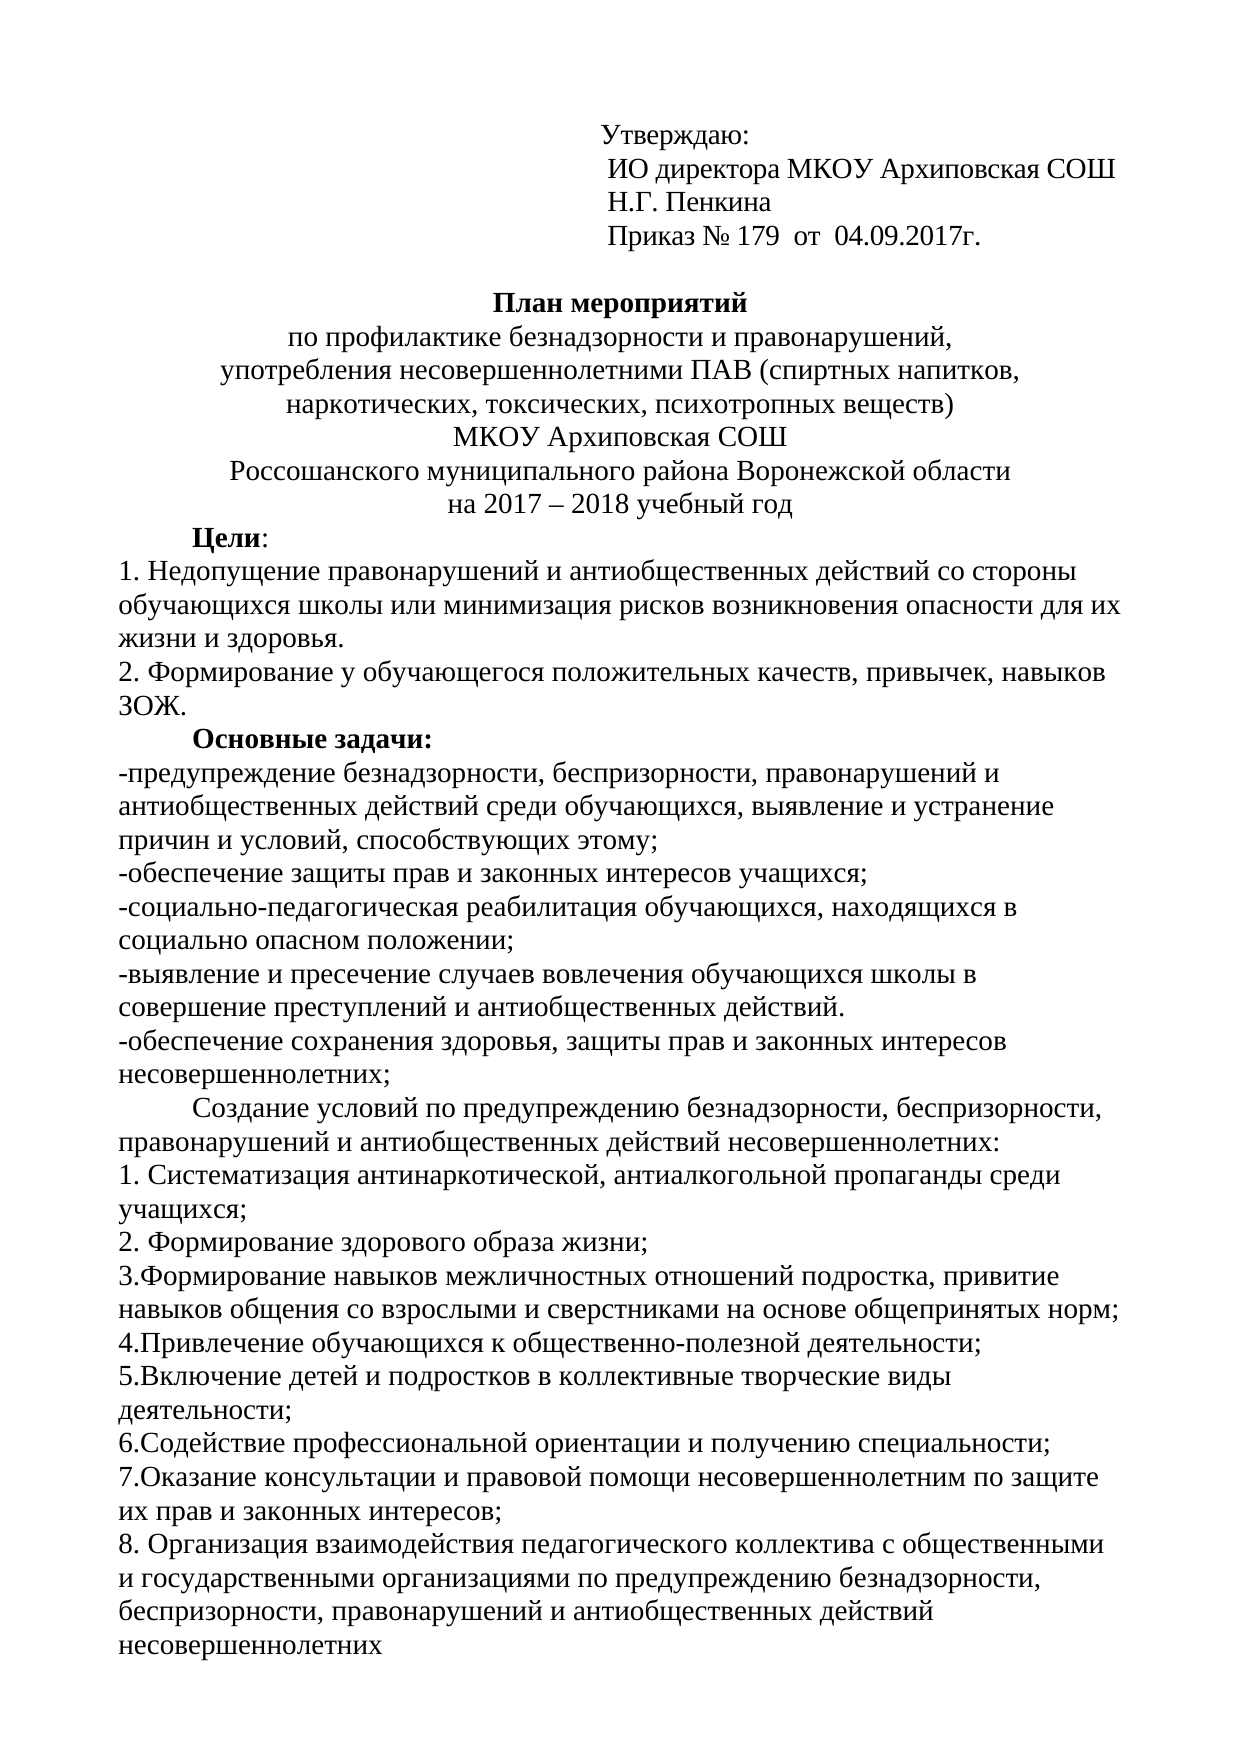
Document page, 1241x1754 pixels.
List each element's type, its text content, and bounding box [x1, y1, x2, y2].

text 4.Привлечение обучающихся к общественно-полезной деятельности; [118, 1325, 1122, 1358]
text -предупреждение безнадзорности, беспризорности, правонарушений и антиобщественных действий среди обучающихся, выявление и устранение причин и условий, способствующих этому; [118, 755, 1122, 855]
text Приказ № 179 от 04.09.2017г. [118, 218, 1122, 252]
text по профилактике безнадзорности и правонарушений, [118, 319, 1122, 352]
text -выявление и пресечение случаев вовлечения обучающихся школы в совершение преступлений и антиобщественных действий. [118, 956, 1122, 1023]
text -обеспечение защиты прав и законных интересов учащихся; [118, 855, 1122, 889]
text 2. Формирование у обучающегося положительных качеств, привычек, навыков ЗОЖ. [118, 654, 1122, 721]
text Основные задачи: [118, 721, 1122, 755]
text Россошанского муниципального района Воронежской области [118, 453, 1122, 486]
text Цели: [118, 520, 1122, 553]
text -социально-педагогическая реабилитация обучающихся, находящихся в социально опасном положении; [118, 889, 1122, 956]
text Н.Г. Пенкина [118, 184, 1122, 218]
text 7.Оказание консультации и правовой помощи несовершеннолетним по защите их прав и законных интересов; [118, 1459, 1122, 1526]
text на 2017 – 2018 учебный год [118, 486, 1122, 520]
text 1. Систематизация антинаркотической, антиалкогольной пропаганды среди учащихся; [118, 1157, 1122, 1224]
text 8. Организация взаимодействия педагогического коллектива с общественными и государственными организациями по предупреждению безнадзорности, беспризорности, правонарушений и антиобщественных действий несовершеннолетних [118, 1526, 1122, 1660]
text -обеспечение сохранения здоровья, защиты прав и законных интересов несовершеннолетних; [118, 1023, 1122, 1090]
text 6.Содействие профессиональной ориентации и получению специальности; [118, 1426, 1122, 1459]
text Создание условий по предупреждению безнадзорности, беспризорности, правонарушений и антиобщественных действий несовершеннолетних: [118, 1090, 1122, 1157]
text МКОУ Архиповская СОШ [118, 419, 1122, 453]
text наркотических, токсических, психотропных веществ) [118, 386, 1122, 419]
text ИО директора МКОУ Архиповская СОШ [118, 151, 1122, 184]
text употребления несовершеннолетними ПАВ (спиртных напитков, [118, 352, 1122, 386]
text 5.Включение детей и подростков в коллективные творческие виды деятельности; [118, 1358, 1122, 1426]
text Утверждаю: [118, 117, 1122, 151]
text План мероприятий [118, 285, 1122, 319]
text 2. Формирование здорового образа жизни; [118, 1224, 1122, 1258]
text 3.Формирование навыков межличностных отношений подростка, привитие навыков общения со взрослыми и сверстниками на основе общепринятых норм; [118, 1258, 1122, 1325]
text 1. Недопущение правонарушений и антиобщественных действий со стороны обучающихся школы или минимизация рисков возникновения опасности для их жизни и здоровья. [118, 553, 1122, 654]
